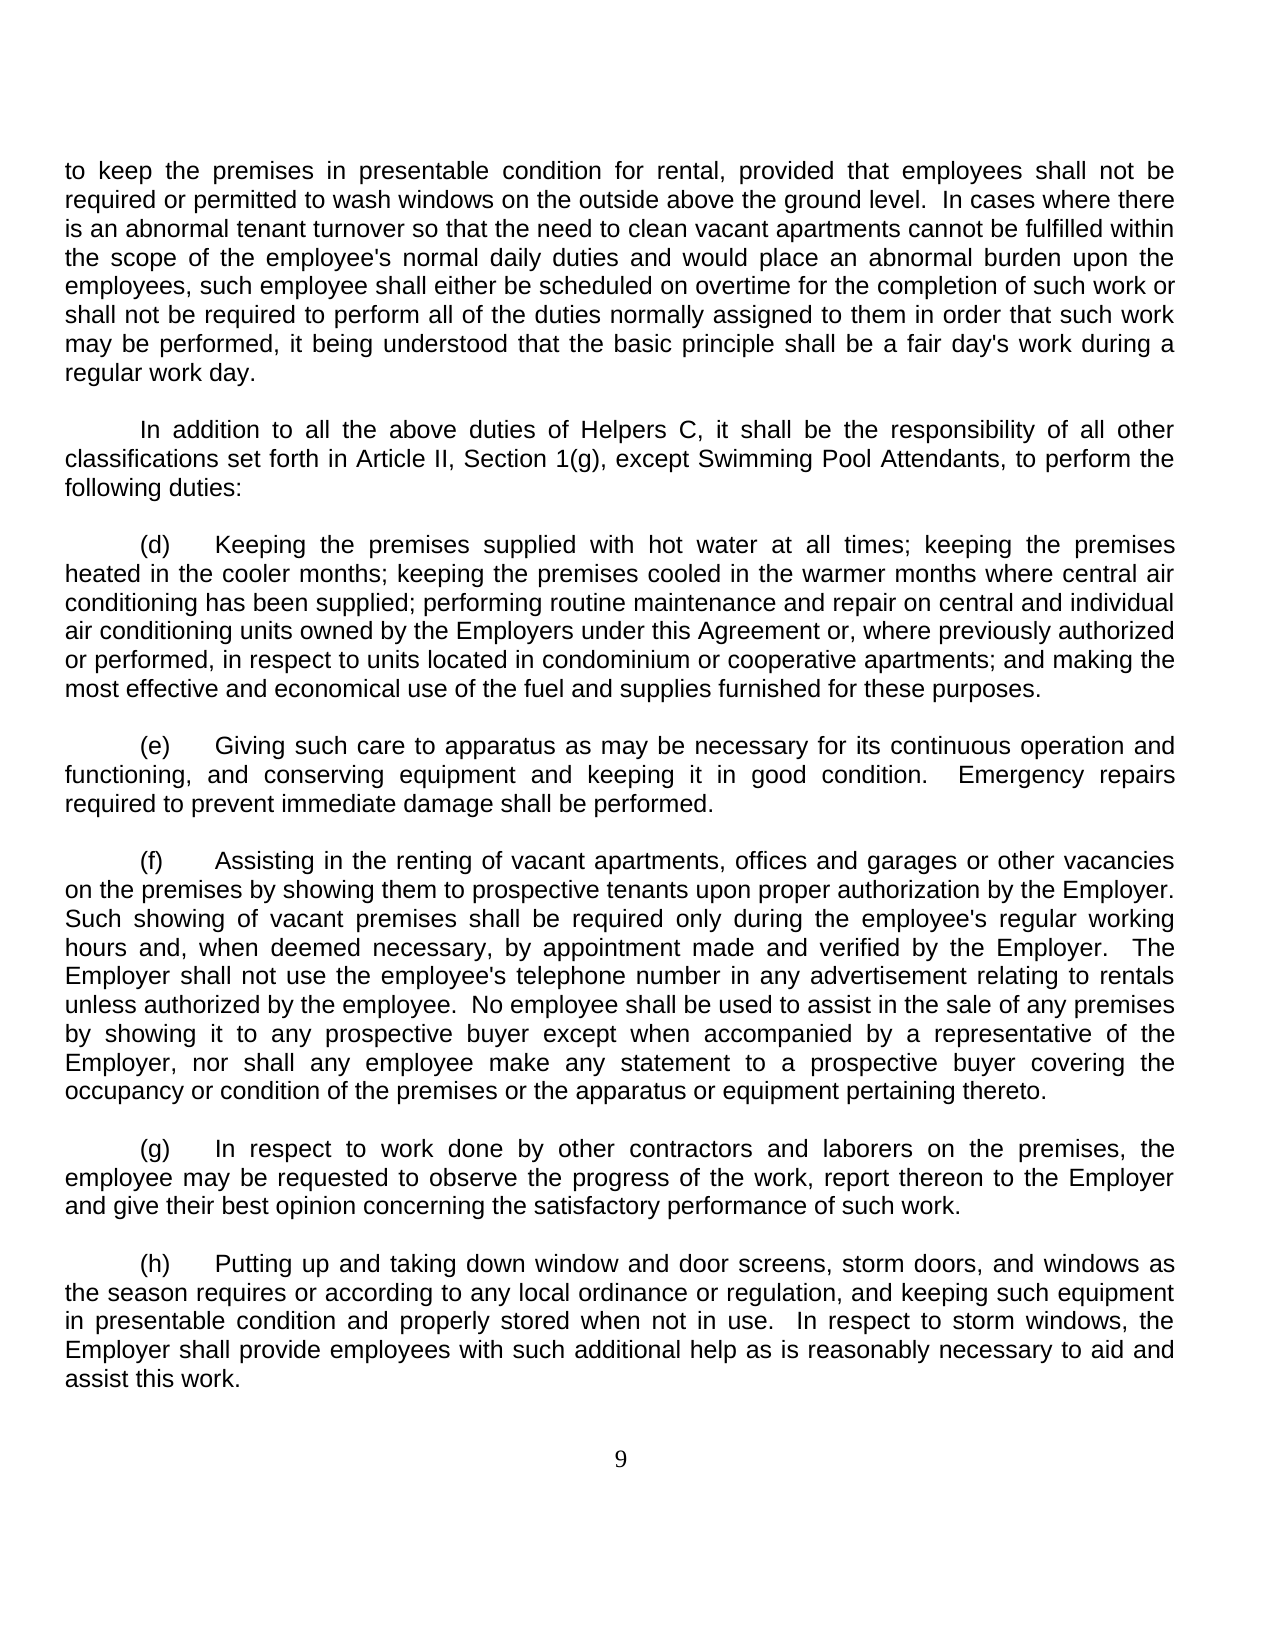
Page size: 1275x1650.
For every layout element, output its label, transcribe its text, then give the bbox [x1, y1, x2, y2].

text (e) Giving such care to apparatus as may be necessary for its continuous operation and functioning, and conserving equipment and keeping it in good condition. Emergency repairs required to prevent immediate damage shall be performed. [64, 731, 1177, 817]
text (f) Assisting in the renting of vacant apartments, offices and garages or other vacancies on the premises by showing them to prospective tenants upon proper authorization by the Employer. Such showing of vacant premises shall be required only during the employee's regular working hours and, when deemed necessary, by appointment made and verified by the Employer. The Employer shall not use the employee's telephone number in any advertisement relating to rentals unless authorized by the employee. No employee shall be used to assist in the sale of any premises by showing it to any prospective buyer except when accompanied by a representative of the Employer, nor shall any employee make any statement to a prospective buyer covering the occupancy or condition of the premises or the apparatus or equipment pertaining thereto. [64, 846, 1177, 1105]
text (g) In respect to work done by other contractors and laborers on the premises, the employee may be requested to observe the progress of the work, report thereon to the Employer and give their best opinion concerning the satisfactory performance of such work. [64, 1134, 1177, 1220]
text (d) Keeping the premises supplied with hot water at all times; keeping the premises heated in the cooler months; keeping the premises cooled in the warmer months where central air conditioning has been supplied; performing routine maintenance and repair on central and individual air conditioning units owned by the Employers under this Agreement or, where previously authorized or performed, in respect to units located in condominium or cooperative apartments; and making the most effective and economical use of the fuel and supplies furnished for these purposes. [64, 530, 1177, 702]
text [64, 156, 1177, 386]
text (h) Putting up and taking down window and door screens, storm doors, and windows as the season requires or according to any local ordinance or regulation, and keeping such equipment in presentable condition and properly stored when not in use. In respect to storm windows, the Employer shall provide employees with such additional help as is reasonably necessary to aid and assist this work. [64, 1249, 1177, 1392]
text In addition to all the above duties of Helpers C, it shall be the responsibility of all other classifications set forth in Article II, Section 1(g), except Swimming Pool Attendants, to perform the following duties: [64, 415, 1177, 501]
